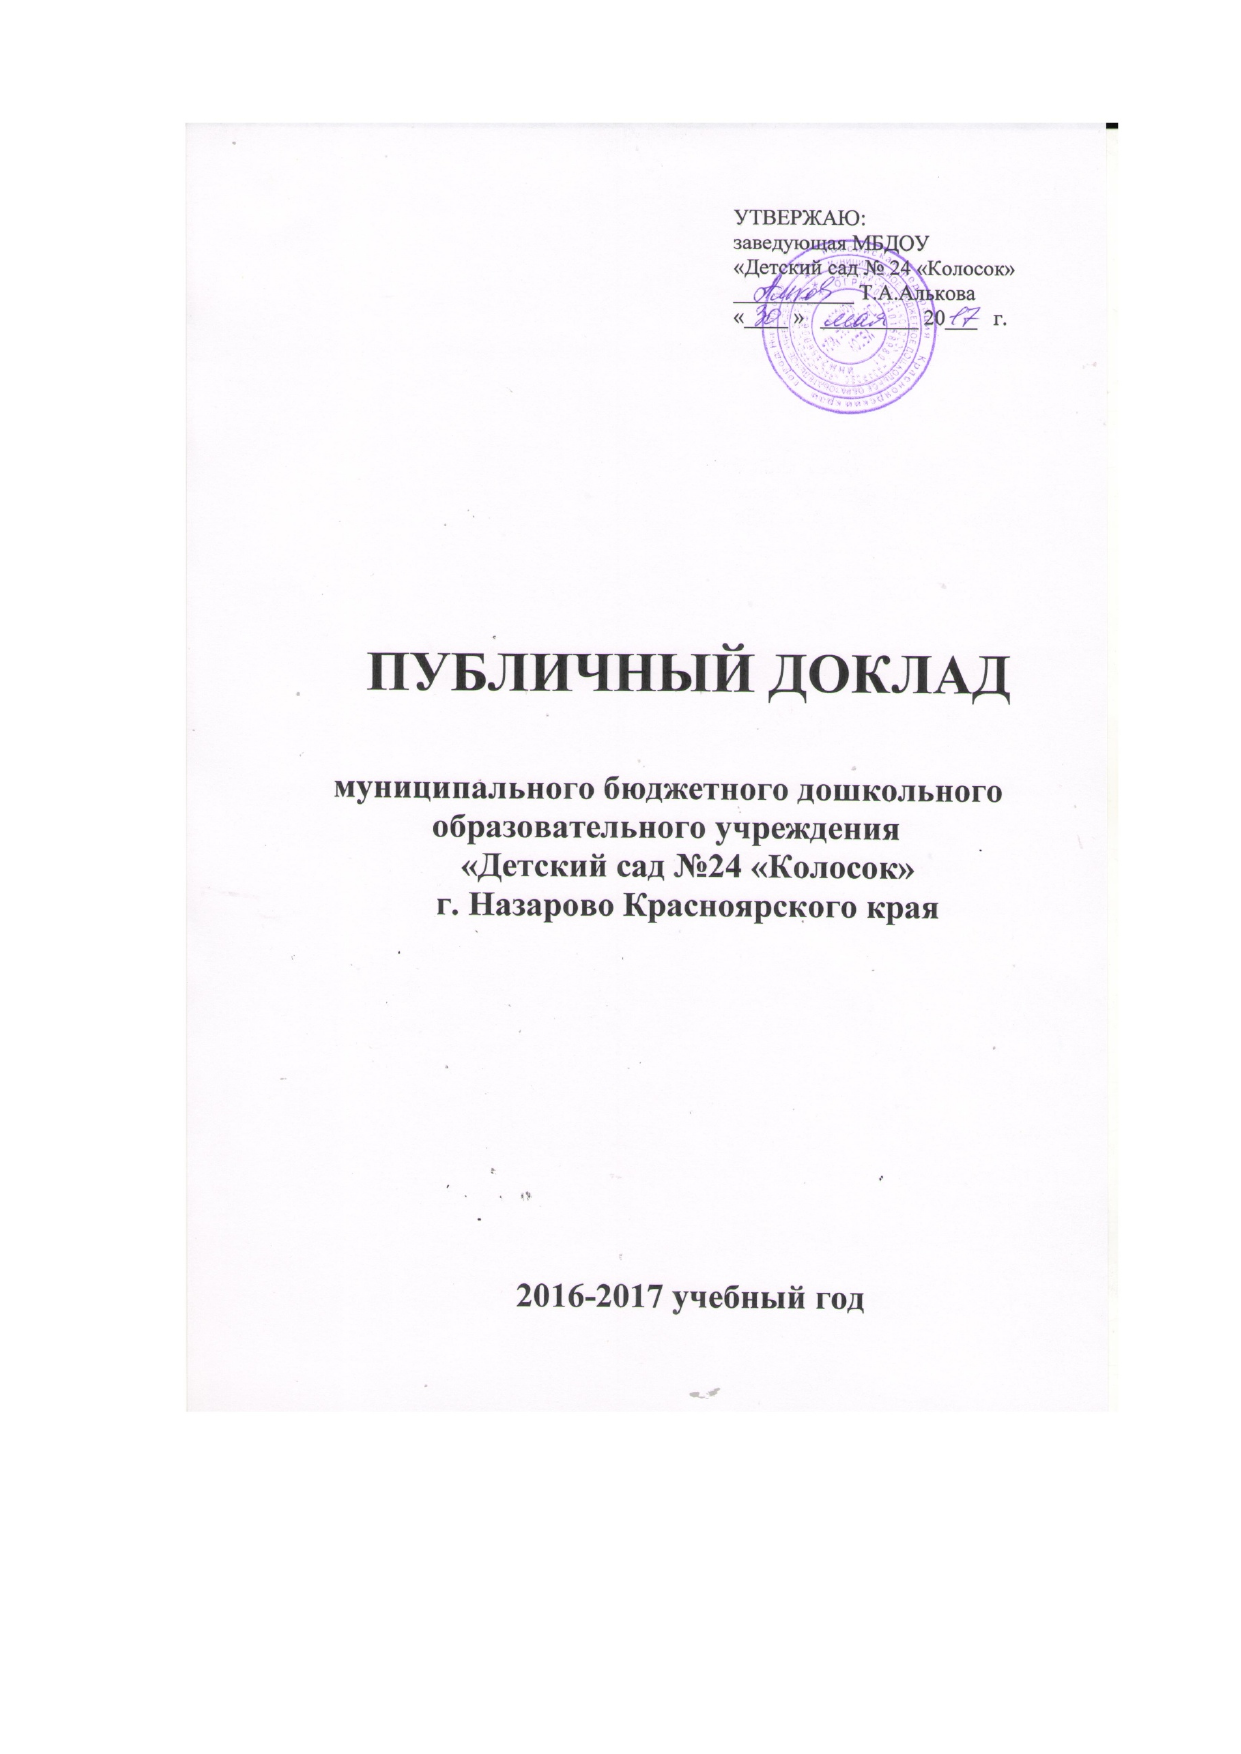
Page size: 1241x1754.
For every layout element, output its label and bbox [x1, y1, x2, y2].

picture [177, 118, 1123, 1416]
